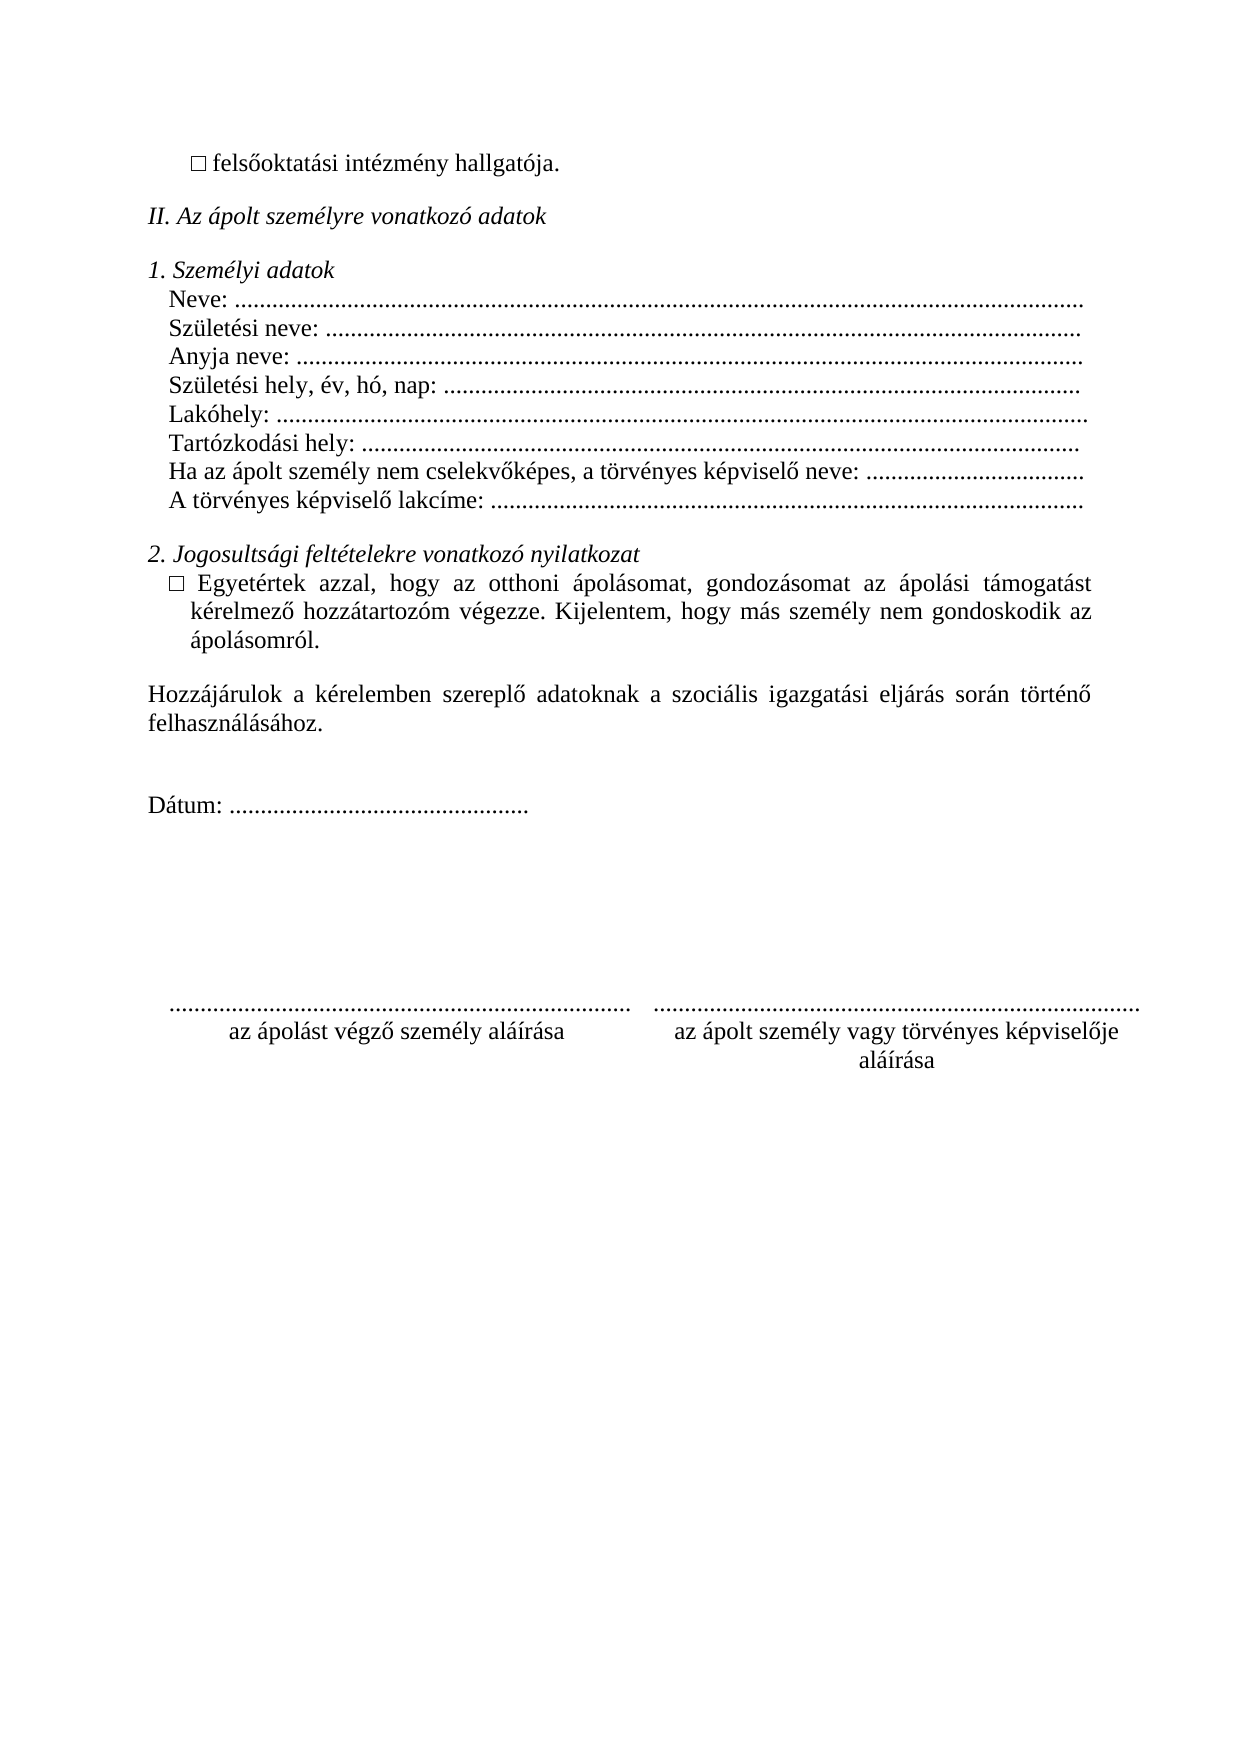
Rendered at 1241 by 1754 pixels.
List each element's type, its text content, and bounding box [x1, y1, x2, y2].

text 2. Jogosultsági feltételekre vonatkozó nyilatkozat [148, 539, 1092, 568]
table_header .............................................................................. az ápolt személy vagy törvényes képviselője aláírása [646, 963, 1148, 1076]
text Lakóhely: .................................................................................................................................. [168, 399, 1092, 428]
text Dátum: ................................................ [148, 790, 1092, 819]
text Anyja neve: .............................................................................................................................. [168, 341, 1092, 370]
text Születési hely, év, hó, nap: ...................................................................................................... [168, 370, 1092, 399]
text Hozzájárulok a kérelemben szereplő adatoknak a szociális igazgatási eljárás során történő felhasználásához. [148, 679, 1092, 736]
text 1. Személyi adatok [148, 255, 1092, 284]
text □ Egyetértek azzal, hogy az otthoni ápolásomat, gondozásomat az ápolási támogatást kérelmező hozzátartozóm végezze. Kijelentem, hogy más személy nem gondoskodik az ápolásomról. [169, 568, 1092, 654]
text □ felsőoktatási intézmény hallgatója. [191, 148, 1092, 176]
table_header .......................................................................... az ápolást végző személy aláírása [148, 963, 646, 1076]
text Neve: ........................................................................................................................................ [168, 284, 1092, 313]
text Tartózkodási hely: ................................................................................................................... [168, 428, 1092, 456]
text A törvényes képviselő lakcíme: ............................................................................................... [168, 485, 1092, 514]
text Születési neve: ......................................................................................................................... [168, 313, 1092, 341]
text Ha az ápolt személy nem cselekvőképes, a törvényes képviselő neve: ................................... [168, 456, 1092, 485]
text II. Az ápolt személyre vonatkozó adatok [148, 201, 1092, 230]
